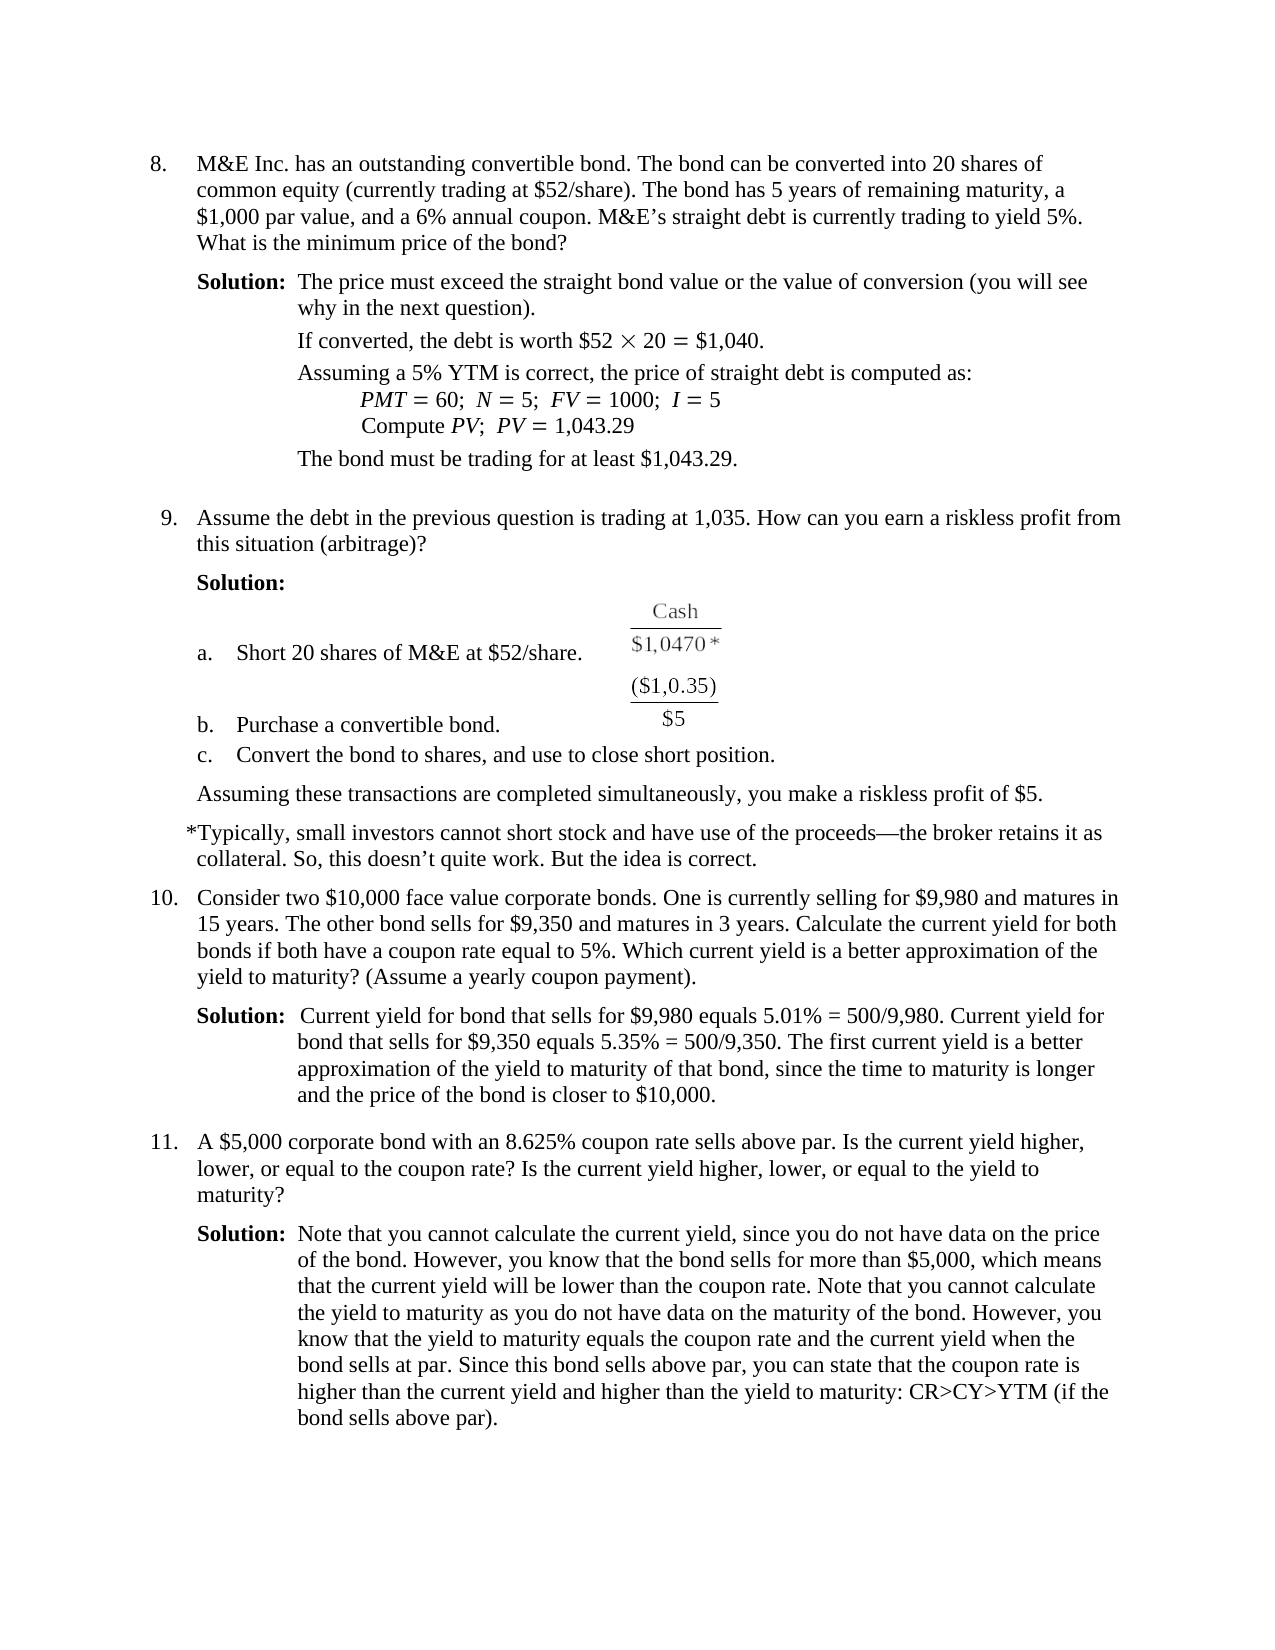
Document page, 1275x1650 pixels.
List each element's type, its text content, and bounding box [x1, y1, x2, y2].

list 10. Consider two $10,000 face value corporate bonds. One is currently selling for $9,980 and matures in 15 years. The other bond sells for $9,350 and matures in 3 years. Calculate the current yield for both bonds if both have a coupon rate equal to 5%. Which current yield is a better approximation of the yield to maturity? (Assume a yearly coupon payment). [150, 884, 1125, 989]
text The bond must be trading for at least $1,043.29. [196, 445, 1125, 471]
text If converted, the debt is worth $52 20  $1,040. [196, 327, 1125, 353]
list 8. M&E Inc. has an outstanding convertible bond. The bond can be converted into 20 shares of common equity (currently trading at $52/share). The bond has 5 years of remaining maturity, a $1,000 par value, and a 6% annual coupon. M&E’s straight debt is currently trading to yield 5%. What is the minimum price of the bond? [150, 150, 1125, 255]
list a. Short 20 shares of M&E at $52/share. [197, 595, 1125, 665]
list 11. A $5,000 corporate bond with an 8.625% coupon rate sells above par. Is the current yield higher, lower, or equal to the coupon rate? Is the current yield higher, lower, or equal to the yield to maturity? [150, 1128, 1125, 1207]
list 9. Assume the debt in the previous question is trading at 1,035. How can you earn a riskless profit from this situation (arbitrage)? [150, 504, 1125, 556]
text Compute PV; PV  1,043.29 [197, 412, 1125, 438]
list *Typically, small investors cannot short stock and have use of the proceeds—the broker retains it as collateral. So, this doesn’t quite work. But the idea is correct. [150, 819, 1125, 872]
text Assuming a 5% YTM is correct, the price of straight debt is computed as: [196, 359, 1125, 386]
text Solution: The price must exceed the straight bond value or the value of conversion (you will see why in the next question). [197, 268, 1125, 321]
text Solution: [196, 569, 1125, 595]
list c. Convert the bond to shares, and use to close short position. [197, 741, 1125, 767]
text Solution: Note that you cannot calculate the current yield, since you do not have data on the price of the bond. However, you know that the bond sells for more than $5,000, which means that the current yield will be lower than the coupon rate. Note that you cannot calculate the yield to maturity as you do not have data on the maturity of the bond. However, you know that the yield to maturity equals the coupon rate and the current yield when the bond sells at par. Since this bond sells above par, you can state that the coupon rate is higher than the current yield and higher than the yield to maturity: CR>CY>YTM (if the bond sells above par). [197, 1220, 1125, 1431]
text Solution: Current yield for bond that sells for $9,980 equals 5.01% = 500/9,980. Current yield for bond that sells for $9,350 equals 5.35% = 500/9,350. The first current yield is a better approximation of the yield to maturity of that bond, since the time to maturity is longer and the price of the bond is closer to $10,000. [196, 1002, 1125, 1107]
list Assuming these transactions are completed simultaneously, you make a riskless profit of $5. [150, 780, 1125, 806]
list b. Purchase a convertible bond. [197, 669, 1125, 737]
text PMT  60; N  5; FV  1000; I  5 [196, 386, 1125, 412]
